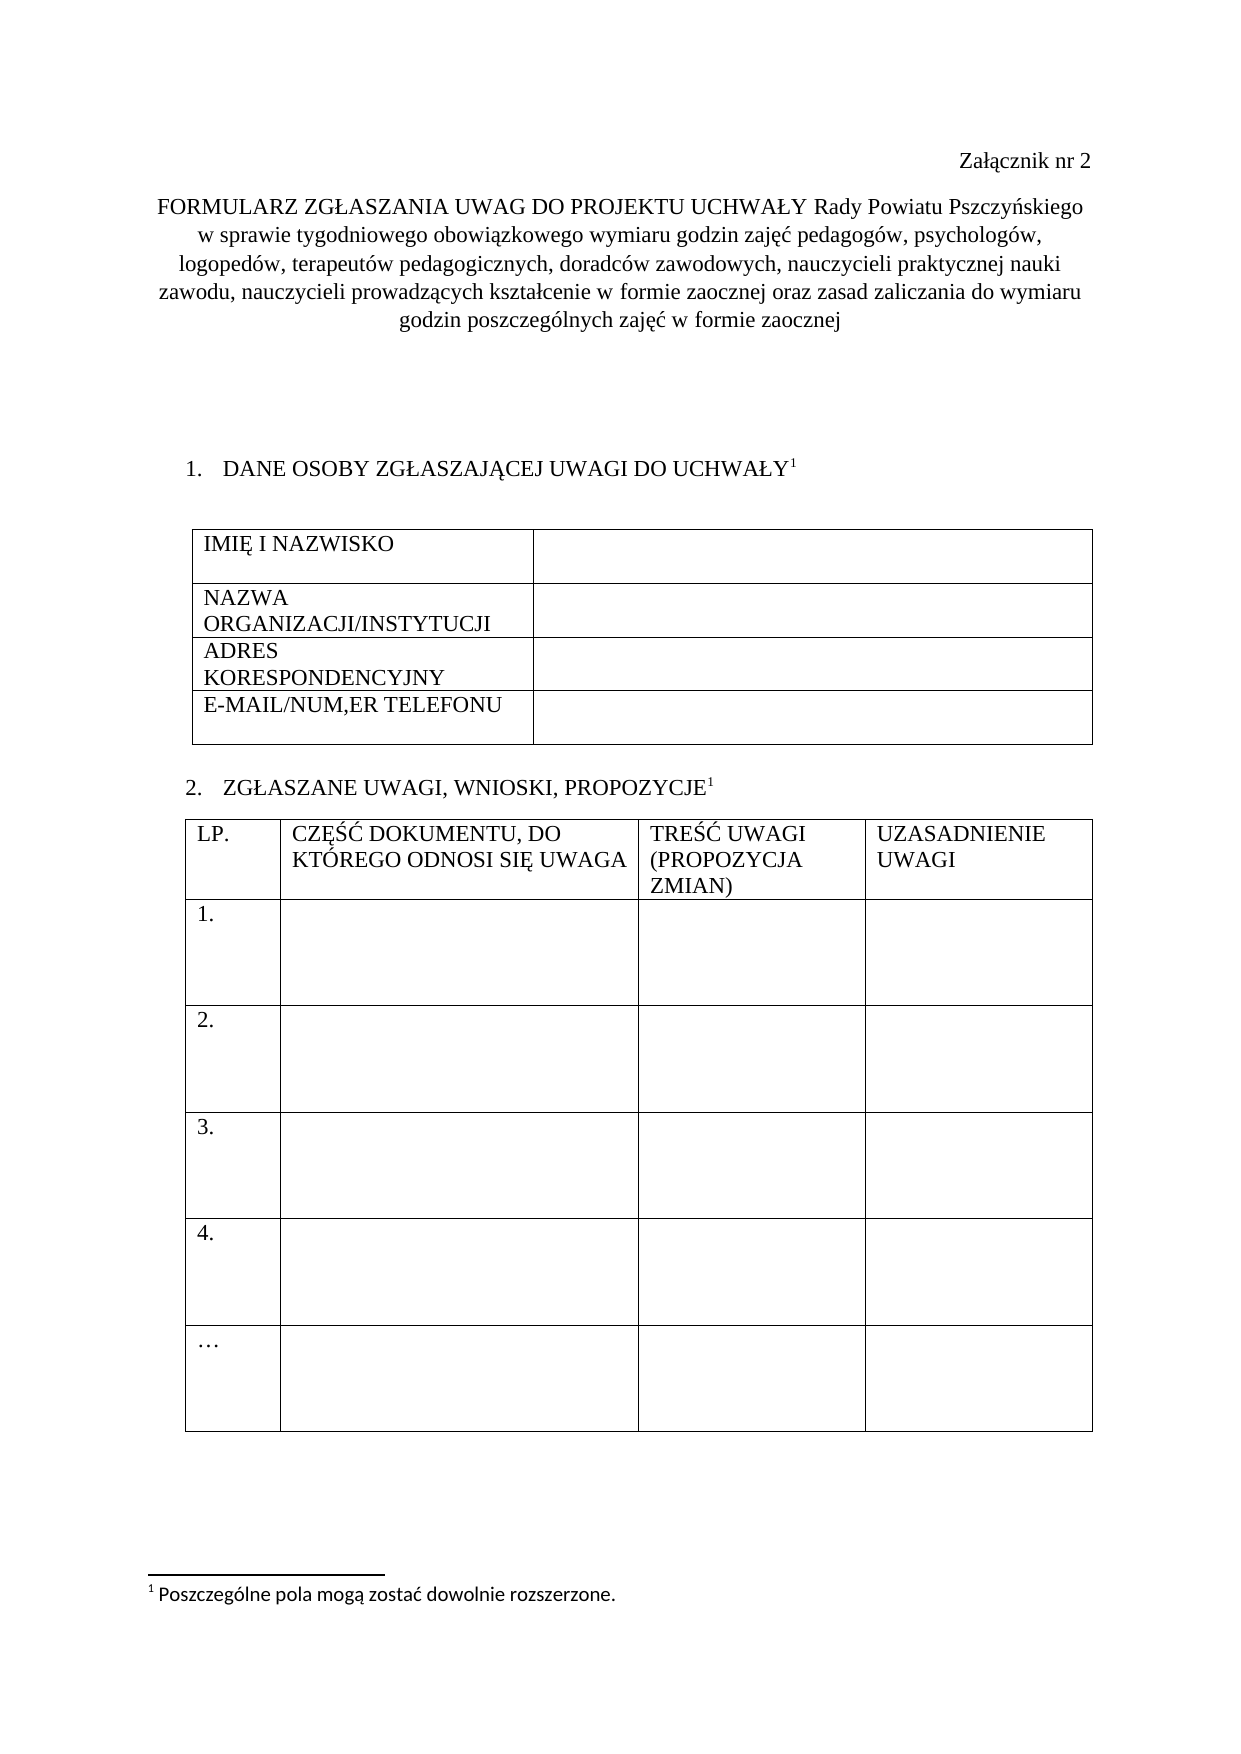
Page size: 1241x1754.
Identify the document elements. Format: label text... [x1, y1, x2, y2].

table_cell [639, 900, 865, 1005]
table_cell [281, 1326, 638, 1431]
table_cell E-MAIL/NUM,ER TELEFONU [193, 691, 533, 744]
table_cell [866, 1326, 1092, 1431]
table_cell [281, 1219, 638, 1324]
table_cell … [186, 1326, 280, 1431]
table_cell ADRES KORESPONDENCYJNY [193, 638, 533, 690]
table_cell [281, 1113, 638, 1218]
table_cell 2. [186, 1006, 280, 1112]
table_header IMIĘ I NAZWISKO [193, 530, 533, 583]
table_cell [639, 1219, 865, 1324]
table_header UZASADNIENIE UWAGI [866, 820, 1092, 899]
table_header LP. [186, 820, 280, 899]
table_cell [534, 638, 1092, 690]
table_cell [866, 1113, 1092, 1218]
table_cell [866, 1006, 1092, 1112]
table_cell 4. [186, 1219, 280, 1324]
table_cell [281, 1006, 638, 1112]
table_cell [534, 584, 1092, 637]
text FORMULARZ ZGŁASZANIA UWAG DO PROJEKTU UCHWAŁY Rady Powiatu Pszczyńskiego w sprawie tygodniowego obowiązkowego wymiaru godzin zajęć pedagogów, psychologów, logopedów, terapeutów pedagogicznych, doradców zawodowych, nauczycieli praktycznej nauki zawodu, nauczycieli prowadzących kształcenie w formie zaocznej oraz zasad zaliczania do wymiaru godzin poszczególnych zajęć w formie zaocznej [148, 193, 1093, 363]
table_cell [639, 1326, 865, 1431]
list ZGŁASZANE UWAGI, WNIOSKI, PROPOZYCJE [185, 773, 1093, 800]
table_cell [639, 1113, 865, 1218]
table_header CZĘŚĆ DOKUMENTU, DO KTÓREGO ODNOSI SIĘ UWAGA [281, 820, 638, 899]
table_cell [281, 900, 638, 1005]
table_header TREŚĆ UWAGI (PROPOZYCJA ZMIAN) [639, 820, 865, 899]
table_cell NAZWA ORGANIZACJI/INSTYTUCJI [193, 584, 533, 637]
table_cell 1. [186, 900, 280, 1005]
text Załącznik nr 2 [148, 148, 1093, 174]
table_cell 3. [186, 1113, 280, 1218]
list DANE OSOBY ZGŁASZAJĄCEJ UWAGI DO UCHWAŁY1 [185, 456, 1093, 482]
table_cell [534, 691, 1092, 744]
table_cell [639, 1006, 865, 1112]
table_header [534, 530, 1092, 583]
table_cell [866, 1219, 1092, 1324]
table_cell [866, 900, 1092, 1005]
